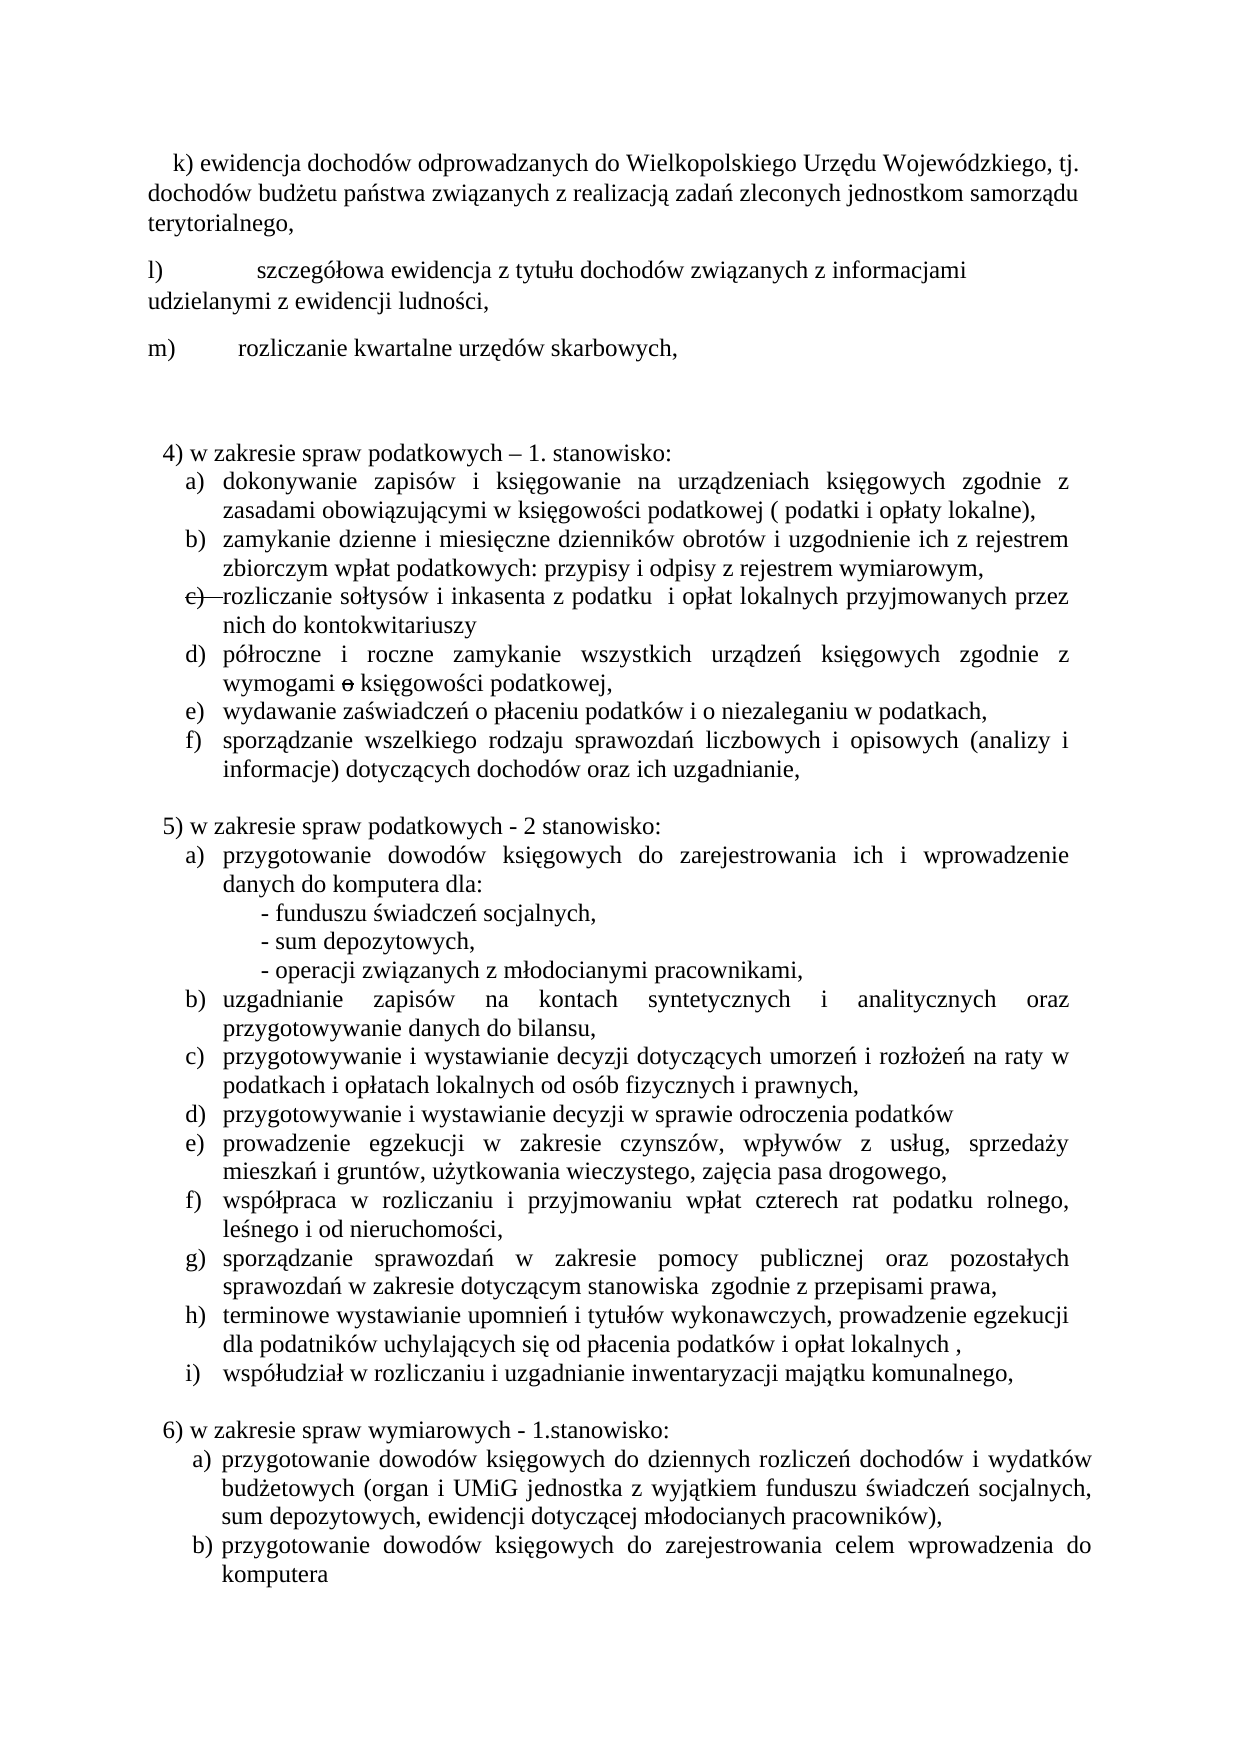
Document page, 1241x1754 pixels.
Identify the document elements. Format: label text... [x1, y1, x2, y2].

text - operacji związanych z młodocianymi pracownikami, [261, 955, 1070, 984]
list wydawanie zaświadczeń o płaceniu podatków i o niezaleganiu w podatkach, [185, 696, 1070, 725]
text l) szczegółowa ewidencja z tytułu dochodów związanych z informacjami udzielanymi z ewidencji ludności, [148, 256, 1093, 315]
list prowadzenie egzekucji w zakresie czynszów, wpływów z usług, sprzedaży mieszkań i gruntów, użytkowania wieczystego, zajęcia pasa drogowego, [185, 1128, 1070, 1185]
text 5) w zakresie spraw podatkowych - 2 stanowisko: [148, 811, 1093, 840]
text 4) w zakresie spraw podatkowych – 1. stanowisko: [148, 438, 1093, 466]
list przygotowanie dowodów księgowych do zarejestrowania ich i wprowadzenie danych do komputera dla: [185, 840, 1070, 898]
text - sum depozytowych, [261, 926, 1070, 955]
list rozliczanie sołtysów i inkasenta z podatku i opłat lokalnych przyjmowanych przez nich do kontokwitariuszy [185, 581, 1070, 639]
list przygotowanie dowodów księgowych do zarejestrowania celem wprowadzenia do komputera [192, 1530, 1093, 1588]
list zamykanie dzienne i miesięczne dzienników obrotów i uzgodnienie ich z rejestrem zbiorczym wpłat podatkowych: przypisy i odpisy z rejestrem wymiarowym, [185, 524, 1070, 581]
list uzgadnianie zapisów na kontach syntetycznych i analitycznych oraz przygotowywanie danych do bilansu, [185, 984, 1070, 1041]
list dokonywanie zapisów i księgowanie na urządzeniach księgowych zgodnie z zasadami obowiązującymi w księgowości podatkowej ( podatki i opłaty lokalne), [185, 466, 1070, 524]
list terminowe wystawianie upomnień i tytułów wykonawczych, prowadzenie egzekucji dla podatników uchylających się od płacenia podatków i opłat lokalnych , [185, 1300, 1070, 1358]
list przygotowanie dowodów księgowych do dziennych rozliczeń dochodów i wydatków budżetowych (organ i UMiG jednostka z wyjątkiem funduszu świadczeń socjalnych, sum depozytowych, ewidencji dotyczącej młodocianych pracowników), [192, 1444, 1093, 1530]
text k) ewidencja dochodów odprowadzanych do Wielkopolskiego Urzędu Wojewódzkiego, tj. dochodów budżetu państwa związanych z realizacją zadań zleconych jednostkom samorządu terytorialnego, [148, 148, 1093, 237]
list przygotowywanie i wystawianie decyzji w sprawie odroczenia podatków [185, 1099, 1070, 1128]
list sporządzanie sprawozdań w zakresie pomocy publicznej oraz pozostałych sprawozdań w zakresie dotyczącym stanowiska zgodnie z przepisami prawa, [185, 1243, 1070, 1300]
text - funduszu świadczeń socjalnych, [261, 898, 1070, 926]
list półroczne i roczne zamykanie wszystkich urządzeń księgowych zgodnie z wymogami o księgowości podatkowej, [185, 639, 1070, 696]
list przygotowywanie i wystawianie decyzji dotyczących umorzeń i rozłożeń na raty w podatkach i opłatach lokalnych od osób fizycznych i prawnych, [185, 1041, 1070, 1099]
list współpraca w rozliczaniu i przyjmowaniu wpłat czterech rat podatku rolnego, leśnego i od nieruchomości, [185, 1185, 1070, 1243]
text 6) w zakresie spraw wymiarowych - 1.stanowisko: [148, 1415, 1093, 1444]
list sporządzanie wszelkiego rodzaju sprawozdań liczbowych i opisowych (analizy i informacje) dotyczących dochodów oraz ich uzgadnianie, [185, 725, 1070, 783]
list współudział w rozliczaniu i uzgadnianie inwentaryzacji majątku komunalnego, [185, 1358, 1070, 1386]
text m) rozliczanie kwartalne urzędów skarbowych, [148, 333, 1093, 362]
